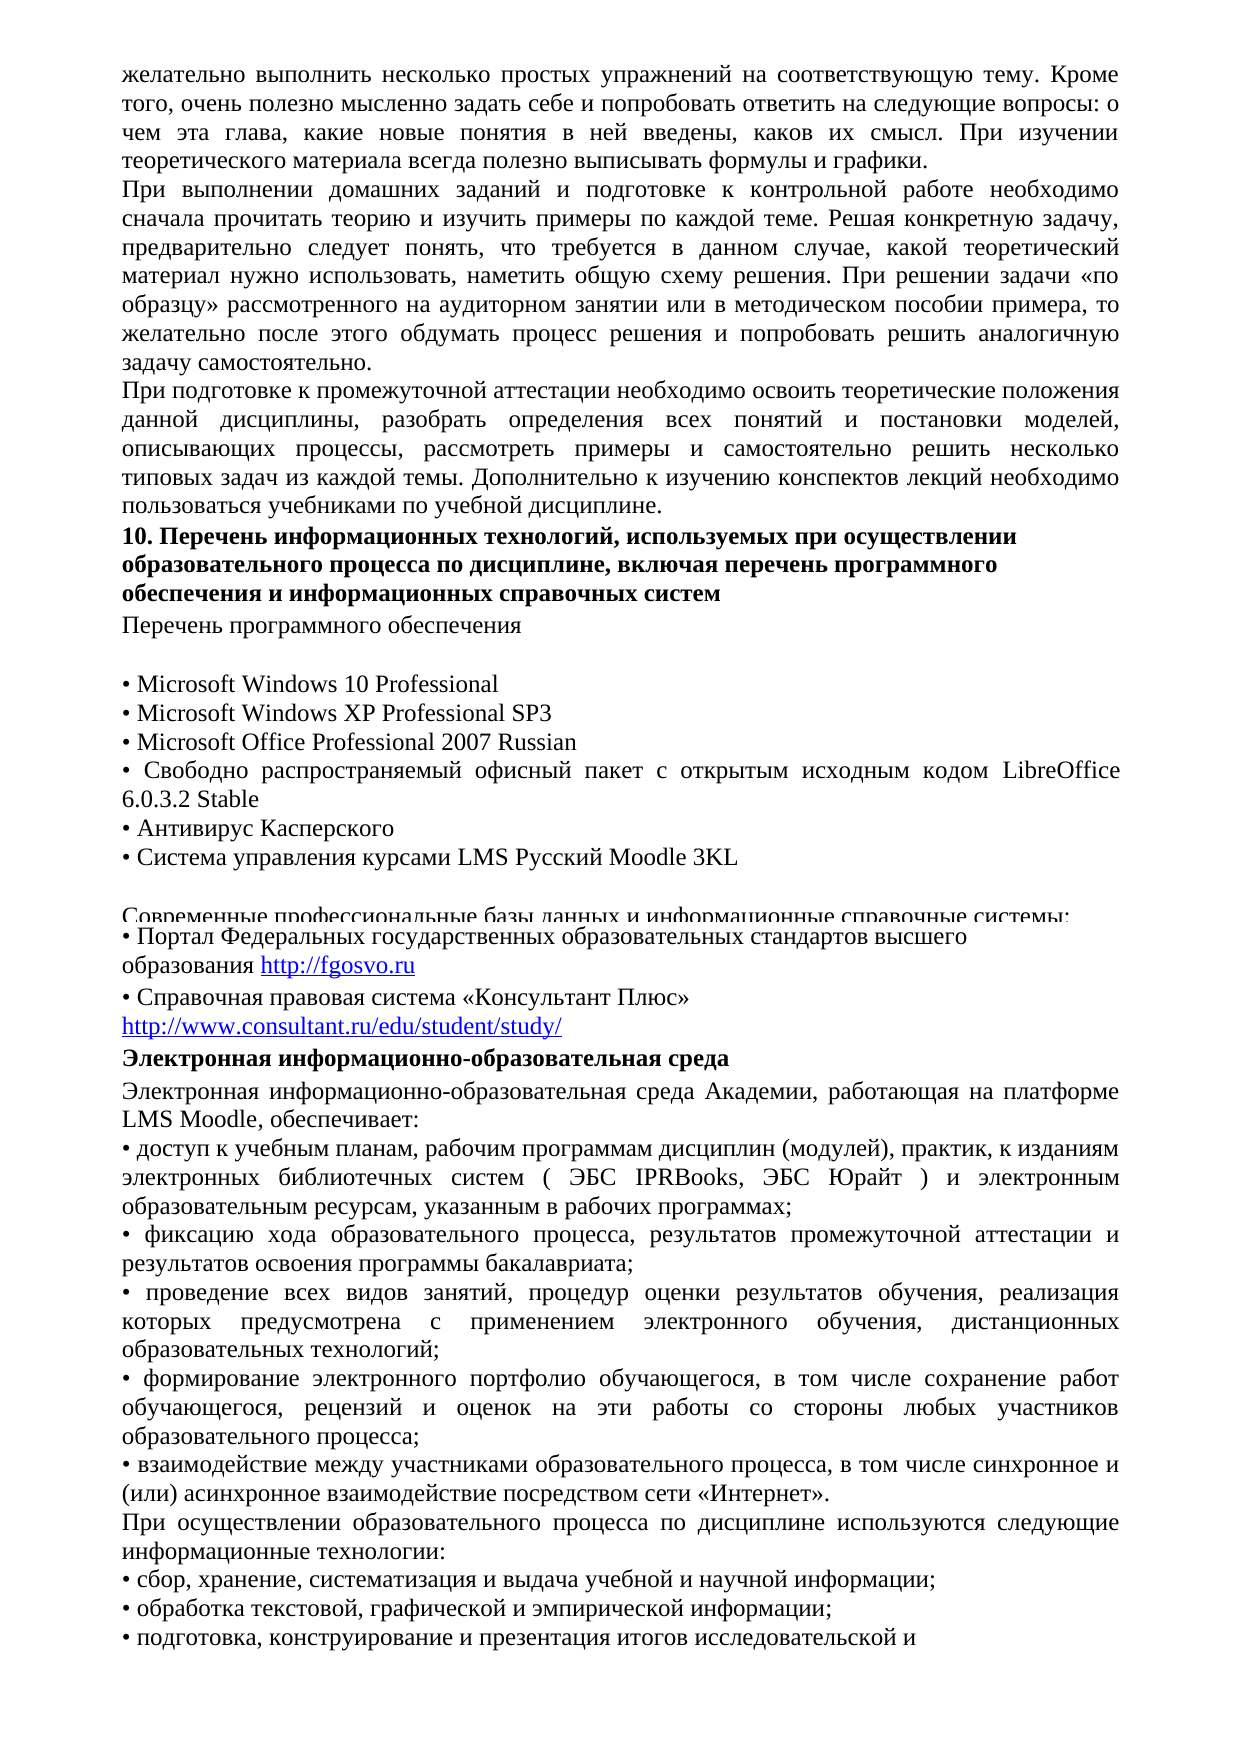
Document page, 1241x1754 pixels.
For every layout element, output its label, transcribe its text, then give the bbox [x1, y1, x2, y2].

table_header желательно выполнить несколько простых упражнений на соответствующую тему. Кроме того, очень полезно мысленно задать себе и попробовать ответить на следующие вопросы: о чем эта глава, какие новые понятия в ней введены, каков их смысл. При изучении теоретического материала всегда полезно выписывать формулы и графики. При выполнении домашних заданий и подготовке к контрольной работе необходимо сначала прочитать теорию и изучить примеры по каждой теме. Решая конкретную задачу, предварительно следует понять, что требуется в данном случае, какой теоретический материал нужно использовать, наметить общую схему решения. При решении задачи «по образцу» рассмотренного на аудиторном занятии или в методическом пособии примера, то желательно после этого обдумать процесс решения и попробовать решить аналогичную задачу самостоятельно. При подготовке к промежуточной аттестации необходимо освоить теоретические положения данной дисциплины, разобрать определения всех понятий и постановки моделей, описывающих процессы, рассмотреть примеры и самостоятельно решить несколько типовых задач из каждой темы. Дополнительно к изучению конспектов лекций необходимо пользоваться учебниками по учебной дисциплине. [118, 59, 1124, 521]
table_cell • Портал Федеральных государственных образовательных стандартов высшего образования http://fgosvo.ru [118, 921, 1124, 982]
table_cell Электронная информационно-образовательная среда Академии, работающая на платформе LMS Moodle, обеспечивает: • доступ к учебным планам, рабочим программам дисциплин (модулей), практик, к изданиям электронных библиотечных систем ( ЭБС IPRBooks, ЭБС Юрайт ) и электронным образовательным ресурсам, указанным в рабочих программах; • фиксацию хода образовательного процесса, результатов промежуточной аттестации и результатов освоения программы бакалавриата; • проведение всех видов занятий, процедур оценки результатов обучения, реализация которых предусмотрена с применением электронного обучения, дистанционных образовательных технологий; • формирование электронного портфолио обучающегося, в том числе сохранение работ обучающегося, рецензий и оценок на эти работы со стороны любых участников образовательного процесса; • взаимодействие между участниками образовательного процесса, в том числе синхронное и (или) асинхронное взаимодействие посредством сети «Интернет». При осуществлении образовательного процесса по дисциплине используются следующие информационные технологии: • сбор, хранение, систематизация и выдача учебной и научной информации; • обработка текстовой, графической и эмпирической информации; • подготовка, конструирование и презентация итогов исследовательской и [118, 1076, 1124, 1662]
table_cell Перечень программного обеспечения • Microsoft Windows 10 Professional • Microsoft Windows XP Professional SP3 • Microsoft Office Professional 2007 Russian • Cвободно распространяемый офисный пакет с открытым исходным кодом LibreOffice 6.0.3.2 Stable • Антивирус Касперского • Cистема управления курсами LMS Русский Moodle 3KL Современные профессиональные базы данных и информационные справочные системы: [118, 610, 1124, 921]
table_cell 10. Перечень информационных технологий, используемых при осуществлении образовательного процесса по дисциплине, включая перечень программного обеспечения и информационных справочных систем [118, 521, 1124, 610]
table_cell • Справочная правовая система «Консультант Плюс» http://www.consultant.ru/edu/student/study/ [118, 982, 1124, 1043]
table_cell Электронная информационно-образовательная среда [118, 1043, 1124, 1076]
